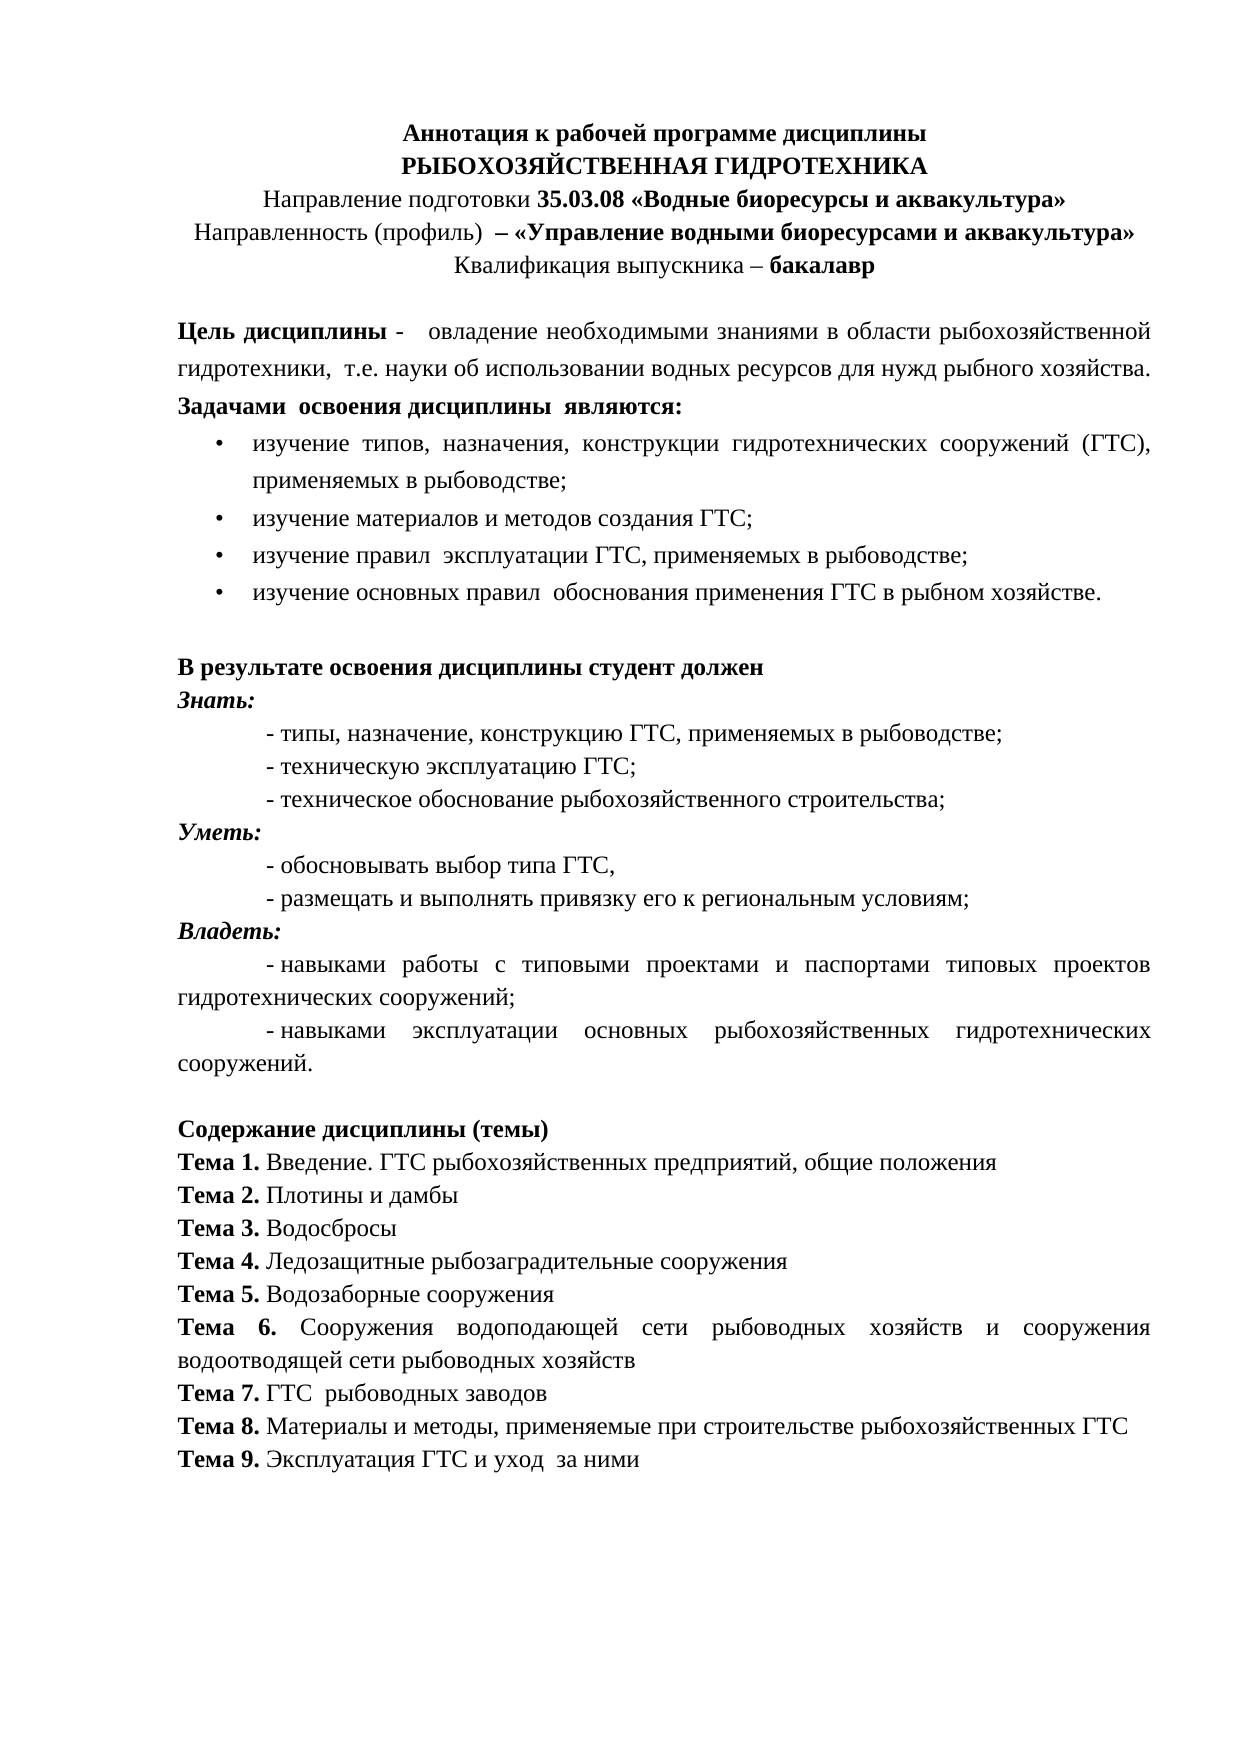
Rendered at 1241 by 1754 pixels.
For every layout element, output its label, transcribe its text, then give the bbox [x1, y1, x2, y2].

text Тема 3. Водосбросы [177, 1213, 1152, 1242]
text Цель дисциплины - овладение необходимыми знаниями в области рыбохозяйственной гидротехники, т.е. науки об использовании водных ресурсов для нужд рыбного хозяйства. [177, 316, 1152, 382]
text - навыками работы с типовыми проектами и паспортами типовых проектов гидротехнических сооружений; [177, 949, 1152, 1011]
text Тема 7. ГТС рыбоводных заводов [177, 1378, 1152, 1407]
list изучение материалов и методов создания ГТС; [215, 503, 1152, 531]
text Тема 9. Эксплуатация ГТС и уход за ними [177, 1444, 1152, 1473]
text Знать: [177, 685, 1152, 714]
text Содержание дисциплины (темы) [177, 1114, 1152, 1143]
text Уметь: [177, 817, 1152, 846]
text Тема 2. Плотины и дамбы [177, 1180, 1152, 1209]
text - навыками эксплуатации основных рыбохозяйственных гидротехнических сооружений. [177, 1015, 1152, 1077]
text - обосновывать выбор типа ГТС, [177, 850, 1152, 879]
text Квалификация выпускника – бакалавр [177, 250, 1152, 279]
text Аннотация к рабочей программе дисциплины [177, 118, 1152, 147]
text Направление подготовки 35.03.08 «Водные биоресурсы и аквакультура» Направленность (профиль) – «Управление водными биоресурсами и аквакультура» [177, 184, 1152, 246]
text - техническую эксплуатацию ГТС; [177, 751, 1152, 780]
text Тема 5. Водозаборные сооружения [177, 1279, 1152, 1308]
list изучение типов, назначения, конструкции гидротехнических сооружений (ГТС), применяемых в рыбоводстве; [215, 428, 1152, 494]
text Тема 8. Материалы и методы, применяемые при строительстве рыбохозяйственных ГТС [177, 1411, 1152, 1440]
text В результате освоения дисциплины студент должен [177, 652, 1152, 681]
text Тема 1. Введение. ГТС рыбохозяйственных предприятий, общие положения [177, 1147, 1152, 1176]
text Владеть: [177, 916, 1152, 945]
list изучение правил эксплуатации ГТС, применяемых в рыбоводстве; [215, 540, 1152, 569]
text Тема 6. Сооружения водоподающей сети рыбоводных хозяйств и сооружения водоотводящей сети рыбоводных хозяйств [177, 1312, 1152, 1374]
text Тема 4. Ледозащитные рыбозаградительные сооружения [177, 1246, 1152, 1275]
text РЫБОХОЗЯЙСТВЕННАЯ ГИДРОТЕХНИКА [177, 151, 1152, 180]
text - типы, назначение, конструкцию ГТС, применяемых в рыбоводстве; [177, 718, 1152, 747]
text - размещать и выполнять привязку его к региональным условиям; [177, 883, 1152, 912]
list изучение основных правил обоснования применения ГТС в рыбном хозяйстве. [215, 577, 1152, 606]
text Задачами освоения дисциплины являются: [177, 391, 1152, 419]
text - техническое обоснование рыбохозяйственного строительства; [177, 784, 1152, 813]
